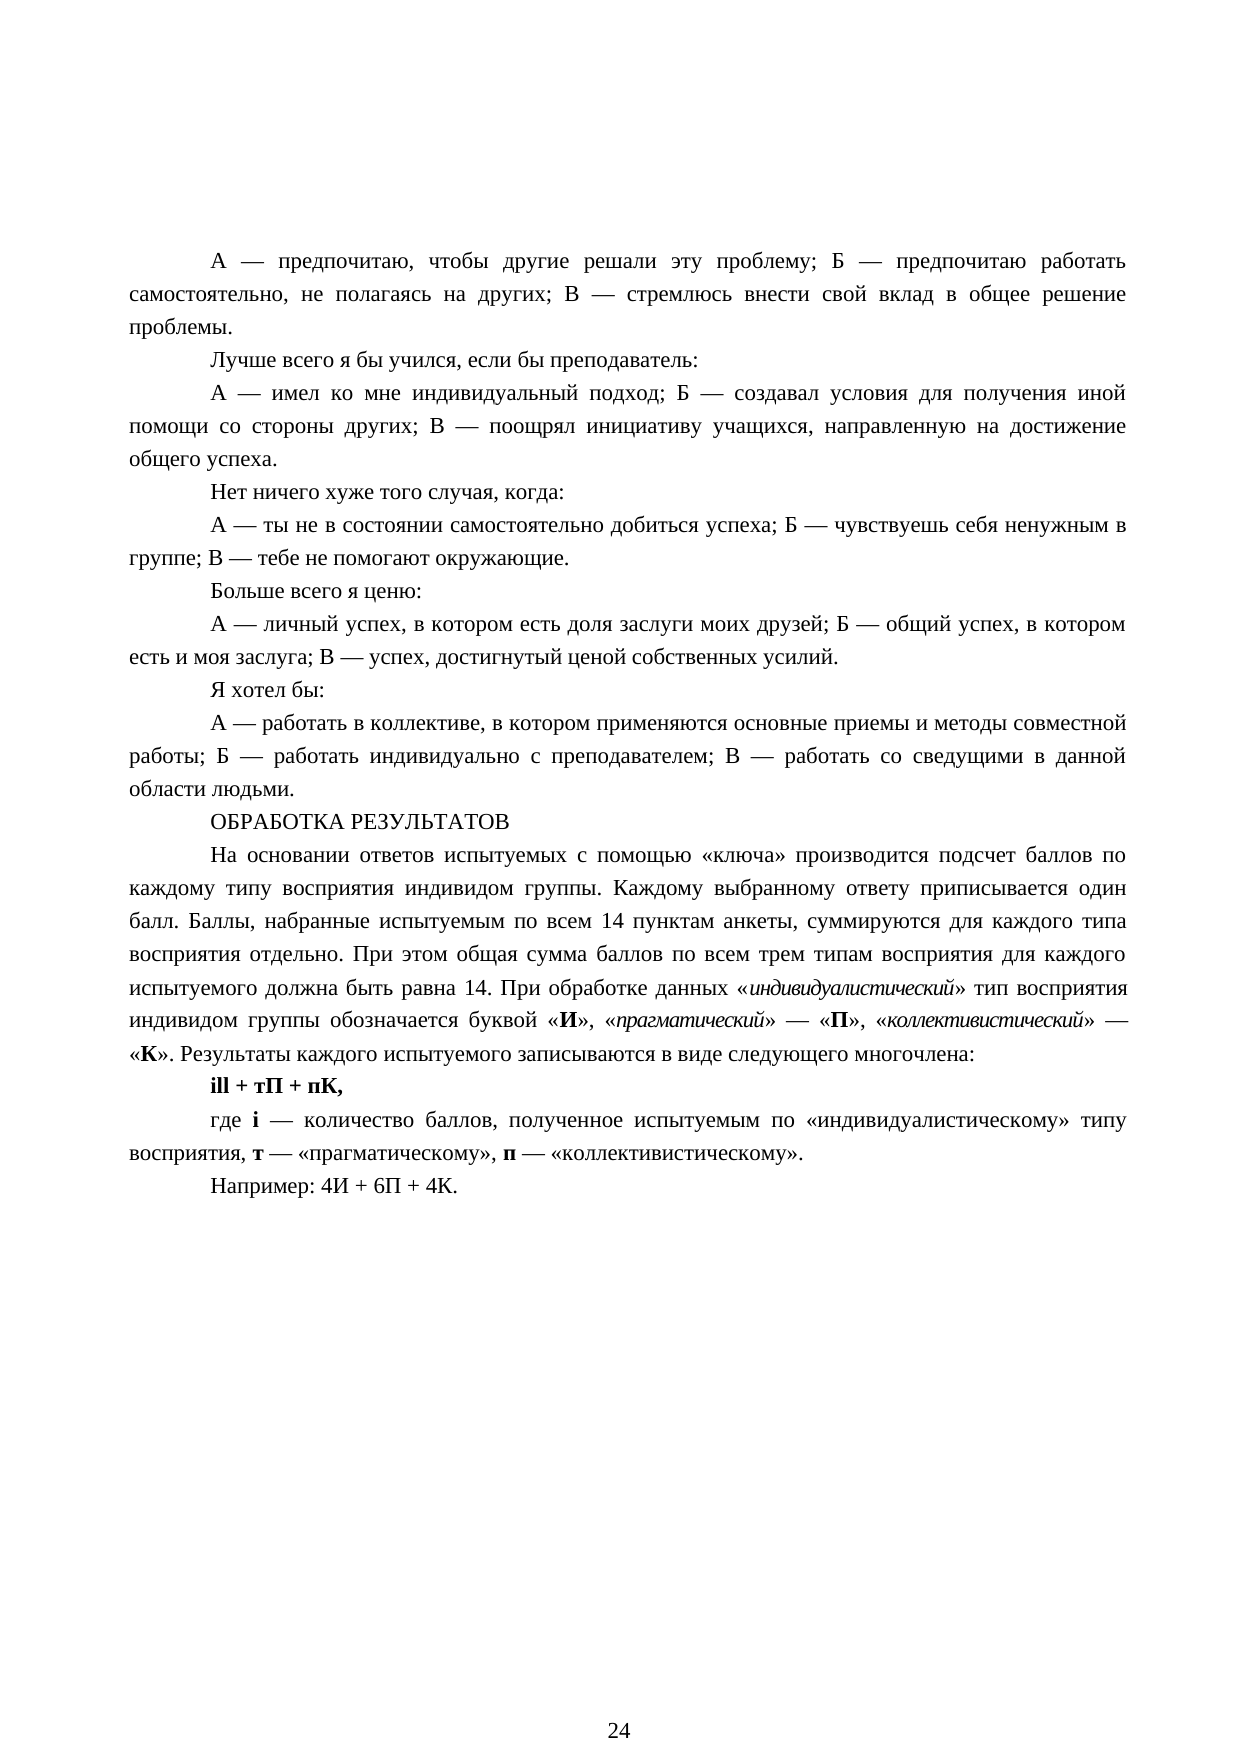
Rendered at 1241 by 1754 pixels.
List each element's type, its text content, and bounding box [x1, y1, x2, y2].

text ОБРАБОТКА РЕЗУЛЬТАТОВ [129, 803, 1128, 836]
text А — ты не в состоянии самостоятельно добиться успеха; Б — чувствуешь себя ненужным в группе; В — тебе не помогают окружающие. [129, 506, 1128, 572]
text А — личный успех, в котором есть доля заслуги моих друзей; Б — общий успех, в котором есть и моя заслуга; В — успех, достигнутый ценой собственных усилий. [129, 605, 1128, 671]
text А — работать в коллективе, в котором применяются основные приемы и методы совместной работы; Б — работать индивидуально с преподавателем; В — работать со сведущими в данной области людьми. [129, 704, 1128, 803]
text А — предпочитаю, чтобы другие решали эту проблему; Б — предпочитаю работать самостоятельно, не полагаясь на других; В — стремлюсь внести свой вклад в общее решение проблемы. [129, 242, 1128, 341]
text где i — количество баллов, полученное испытуемым по «индивидуалистическому» типу восприятия, т — «прагматическому», п — «коллективистическому». [129, 1101, 1128, 1167]
text На основании ответов испытуемых с помощью «ключа» производится подсчет баллов по каждому типу восприятия индивидом группы. Каждому выбранному ответу приписывается один балл. Баллы, набранные испытуемым по всем 14 пунктам анкеты, суммируются для каждого типа восприятия отдельно. При этом общая сумма баллов по всем трем типам восприятия для каждого испытуемого должна быть равна 14. При обработке данных «индивидуалистический» тип восприятия индивидом группы обозначается буквой «И», «прагматический» — «П», «коллективистический» — «К». Результаты каждого испытуемого записываются в виде следующего многочлена: [129, 836, 1128, 1068]
text А — имел ко мне индивидуальный подход; Б — создавал условия для получения иной помощи со стороны других; В — поощрял инициативу учащихся, направленную на достижение общего успеха. [129, 374, 1128, 473]
text Лучше всего я бы учился, если бы преподаватель: [129, 341, 1128, 374]
text Например: 4И + 6П + 4К. [129, 1167, 1128, 1200]
text Больше всего я ценю: [129, 572, 1128, 605]
text ill + тП + пК, [129, 1068, 1128, 1101]
text Я хотел бы: [129, 671, 1128, 704]
text Нет ничего хуже того случая, когда: [129, 473, 1128, 506]
